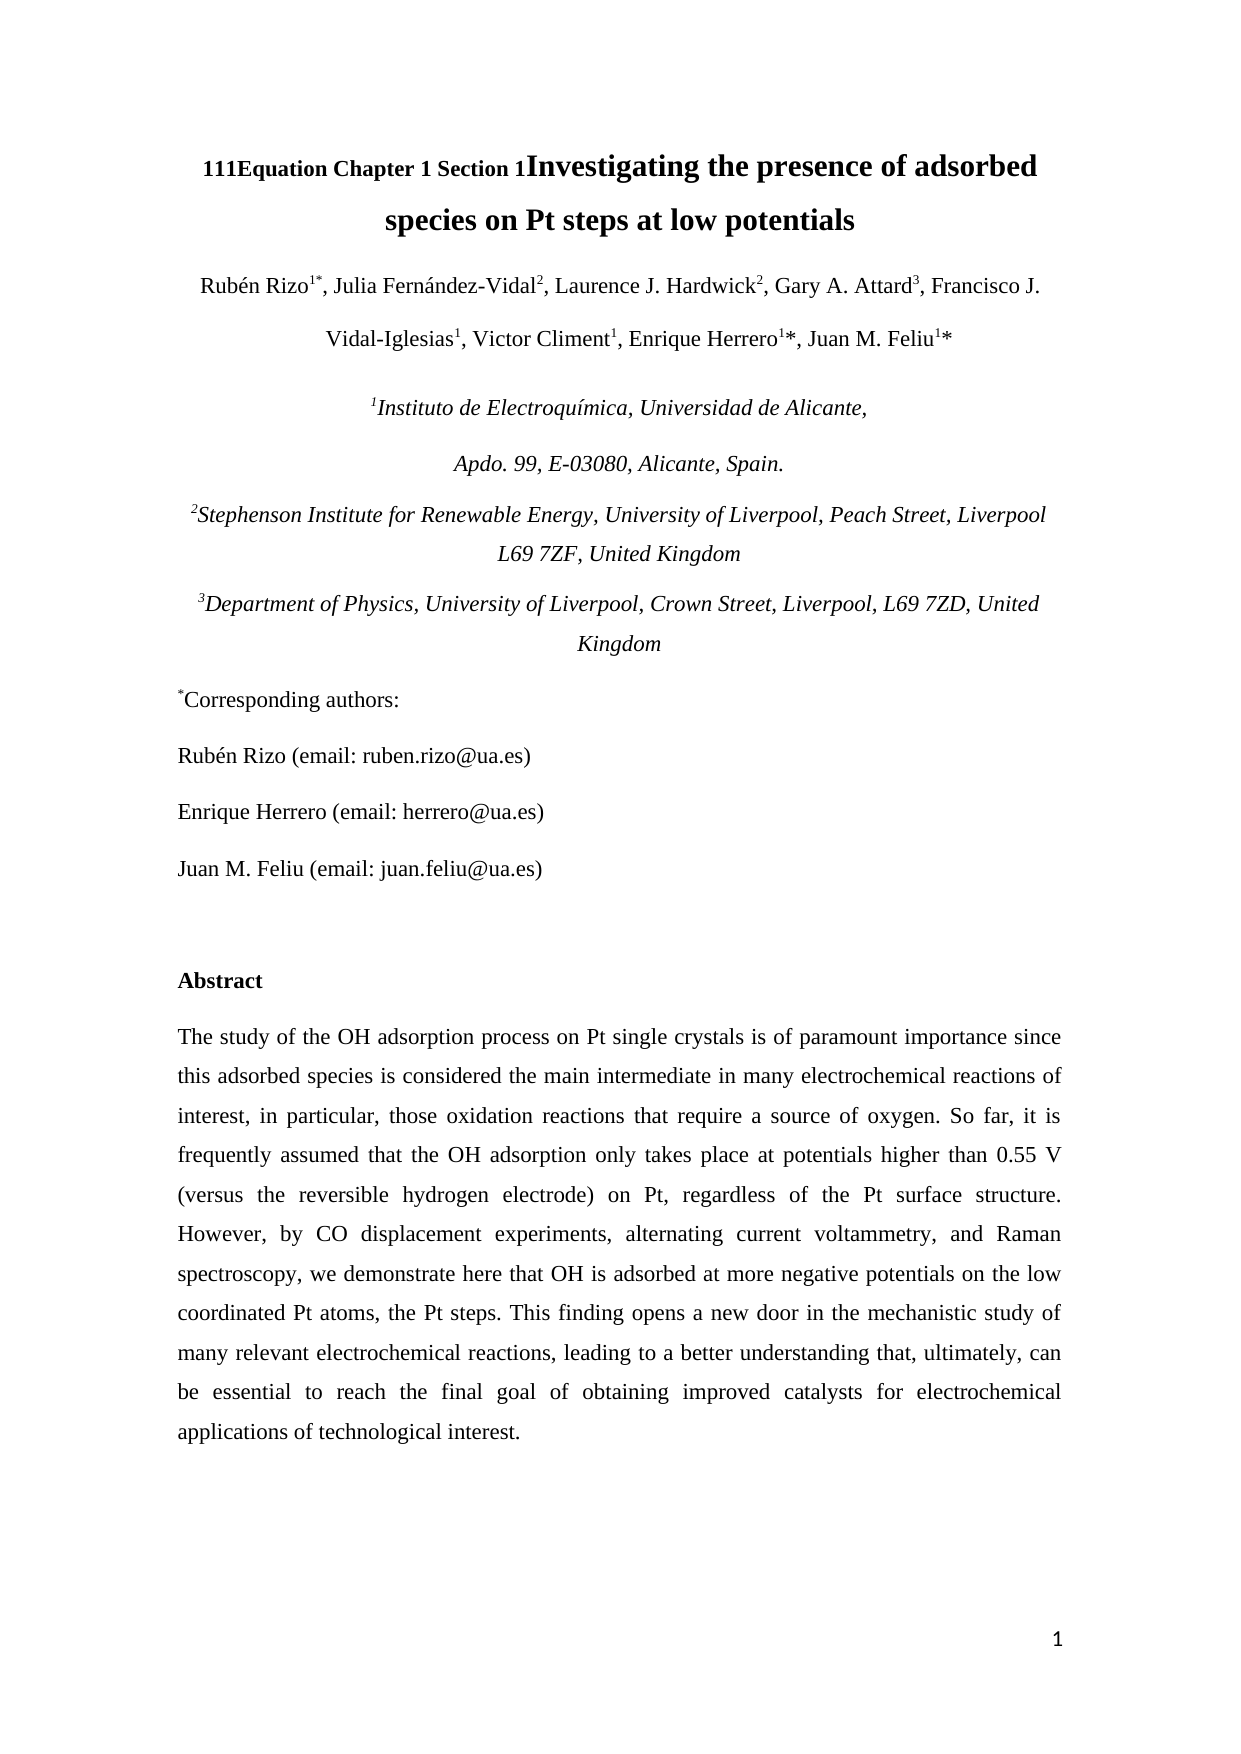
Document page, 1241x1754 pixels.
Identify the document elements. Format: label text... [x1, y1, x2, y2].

text Rubén Rizo (email: ruben.rizo@ua.es) [177, 742, 1063, 769]
text 2Stephenson Institute for Renewable Energy, University of Liverpool, Peach Street, Liverpool L69 7ZF, United Kingdom [177, 501, 1063, 566]
text Abstract [177, 967, 1063, 993]
text Juan M. Feliu (email: juan.feliu@ua.es) [177, 854, 1063, 881]
text The study of the OH adsorption process on Pt single crystals is of paramount importance since this adsorbed species is considered the main intermediate in many electrochemical reactions of interest, in particular, those oxidation reactions that require a source of oxygen. So far, it is frequently assumed that the OH adsorption only takes place at potentials higher than 0.55 V (versus the reversible hydrogen electrode) on Pt, regardless of the Pt surface structure. However, by CO displacement experiments, alternating current voltammetry, and Raman spectroscopy, we demonstrate here that OH is adsorbed at more negative potentials on the low coordinated Pt atoms, the Pt steps. This finding opens a new door in the mechanistic study of many relevant electrochemical reactions, leading to a better understanding that, ultimately, can be essential to reach the final goal of obtaining improved catalysts for electrochemical applications of technological interest. [177, 1023, 1063, 1444]
text Investigating the presence of adsorbed species on Pt steps at low potentials [177, 148, 1063, 237]
text Enrique Herrero (email: herrero@ua.es) [177, 798, 1063, 825]
text Apdo. 99, E-03080, Alicante, Spain. [177, 450, 1063, 477]
text Rubén Rizo1*, Julia Fernández-Vidal2, Laurence J. Hardwick2, Gary A. Attard3, Francisco J. Vidal-Iglesias1, Victor Climent1, Enrique Herrero1*, Juan M. Feliu1* [177, 272, 1063, 351]
text 3Department of Physics, University of Liverpool, Crown Street, Liverpool, L69 7ZD, United Kingdom [177, 591, 1063, 656]
text *Corresponding authors: [177, 686, 1063, 712]
text 1Instituto de Electroquímica, Universidad de Alicante, [177, 394, 1063, 420]
